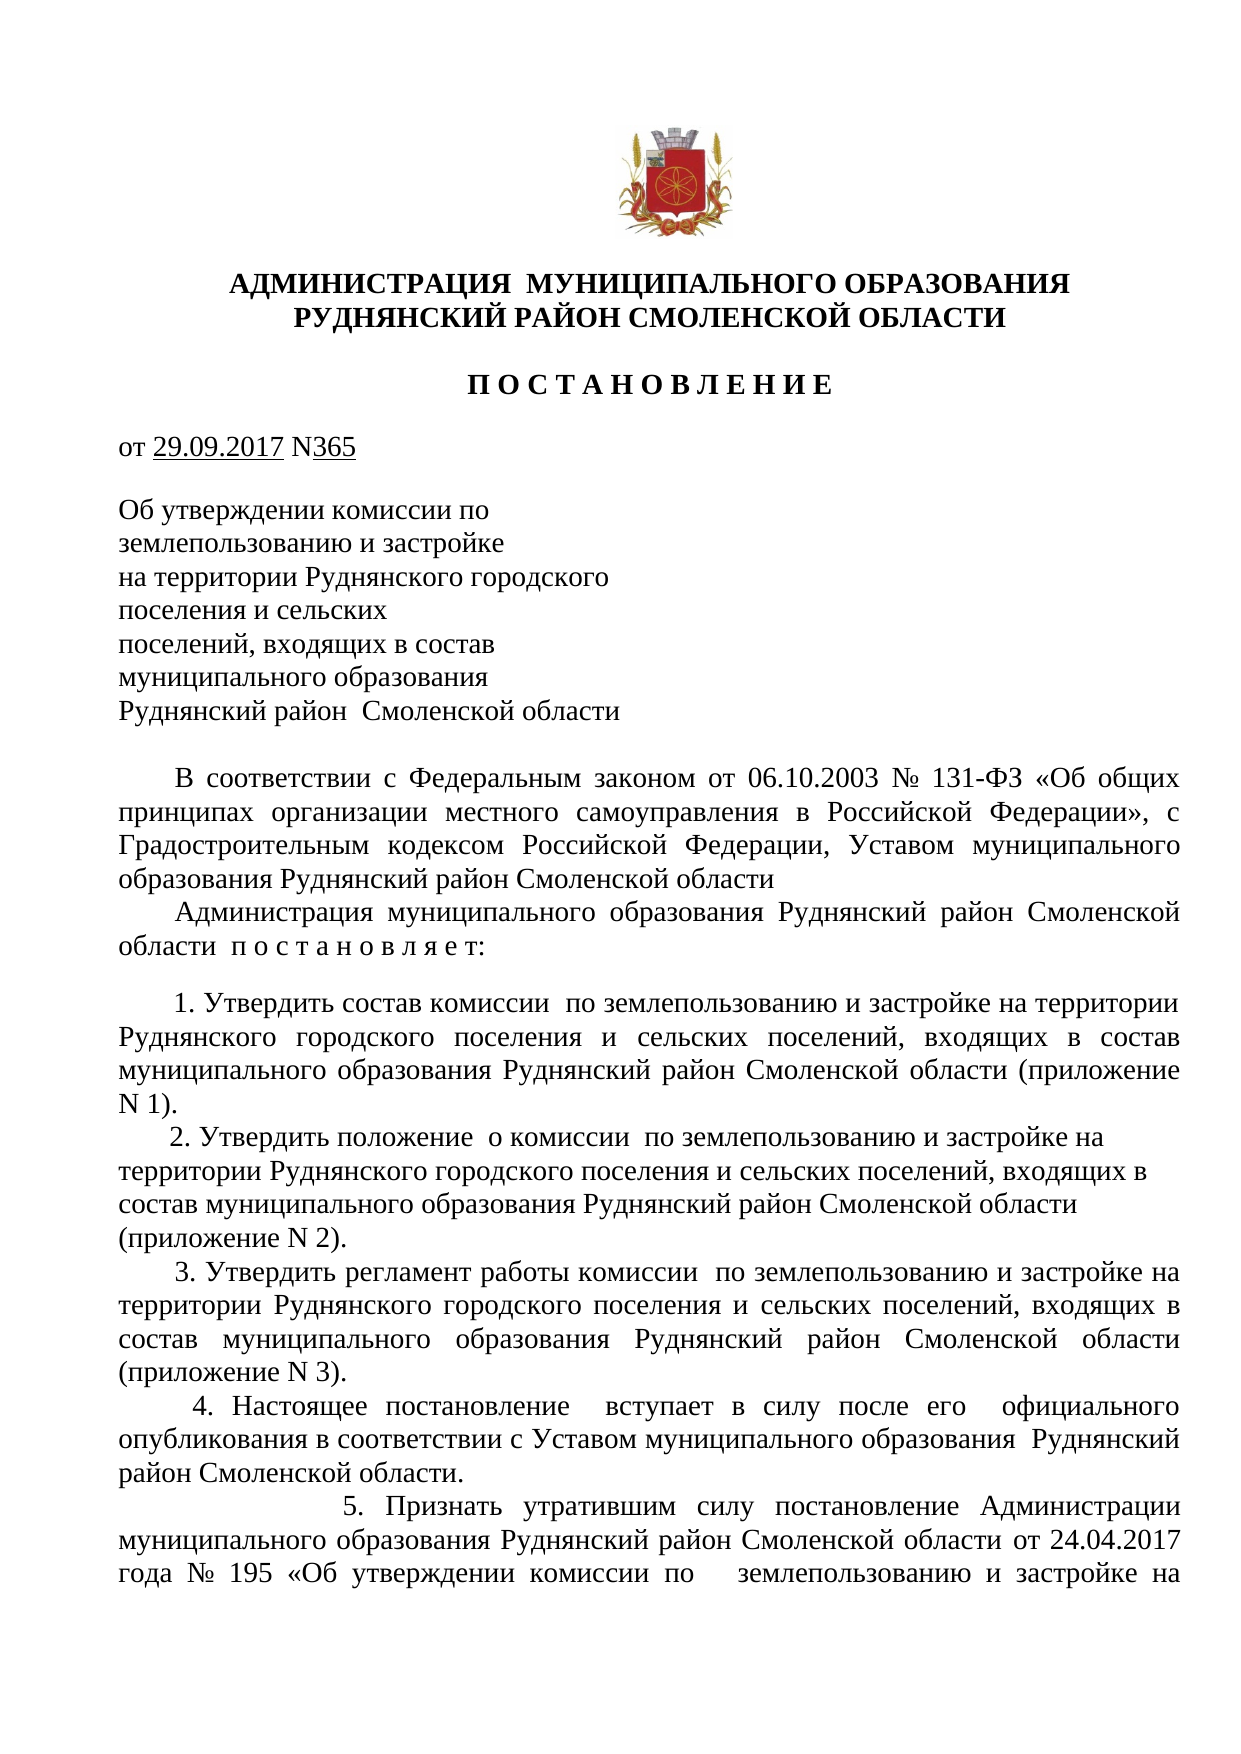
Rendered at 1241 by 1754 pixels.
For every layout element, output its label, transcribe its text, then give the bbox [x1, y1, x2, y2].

text от 29.09.2017 N365 [118, 429, 1181, 463]
text 1. Утвердить состав комиссии по землепользованию и застройке на территории Руднянского городского поселения и сельских поселений, входящих в состав муниципального образования Руднянский район Смоленской области (приложение N 1). [118, 985, 1181, 1119]
text 2. Утвердить положение о комиссии по землепользованию и застройке на территории Руднянского городского поселения и сельских поселений, входящих в состав муниципального образования Руднянский район Смоленской области (приложение N 2). [118, 1119, 1181, 1254]
picture [615, 125, 733, 239]
text 4. Настоящее постановление вступает в силу после его официального опубликования в соответствии с Уставом муниципального образования Руднянский район Смоленской области. [118, 1388, 1181, 1488]
text РУДНЯНСКИЙ РАЙОН СМОЛЕНСКОЙ ОБЛАСТИ [118, 300, 1181, 334]
text землепользованию и застройке [118, 525, 1181, 559]
subtitle П О С Т А Н О В Л Е Н И Е [118, 367, 1181, 401]
text на территории Руднянского городского [118, 559, 1181, 592]
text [118, 1488, 1181, 1589]
text поселений, входящих в состав [118, 626, 1181, 659]
text АДМИНИСТРАЦИЯ МУНИЦИПАЛЬНОГО ОБРАЗОВАНИЯ [118, 267, 1181, 300]
text Руднянский район Смоленской области [118, 693, 1181, 727]
text В соответствии с Федеральным законом от 06.10.2003 № 131-ФЗ «Об общих принципах организации местного самоуправления в Российской Федерации», с Градостроительным кодексом Российской Федерации, Уставом муниципального образования Руднянский район Смоленской области [118, 760, 1181, 894]
text Администрация муниципального образования Руднянский район Смоленской области п о с т а н о в л я е т: [118, 894, 1181, 961]
text Об утверждении комиссии по [118, 492, 1181, 525]
text 3. Утвердить регламент работы комиссии по землепользованию и застройке на территории Руднянского городского поселения и сельских поселений, входящих в состав муниципального образования Руднянский район Смоленской области (приложение N 3). [118, 1254, 1181, 1388]
text муниципального образования [118, 659, 1181, 693]
text поселения и сельских [118, 592, 1181, 626]
